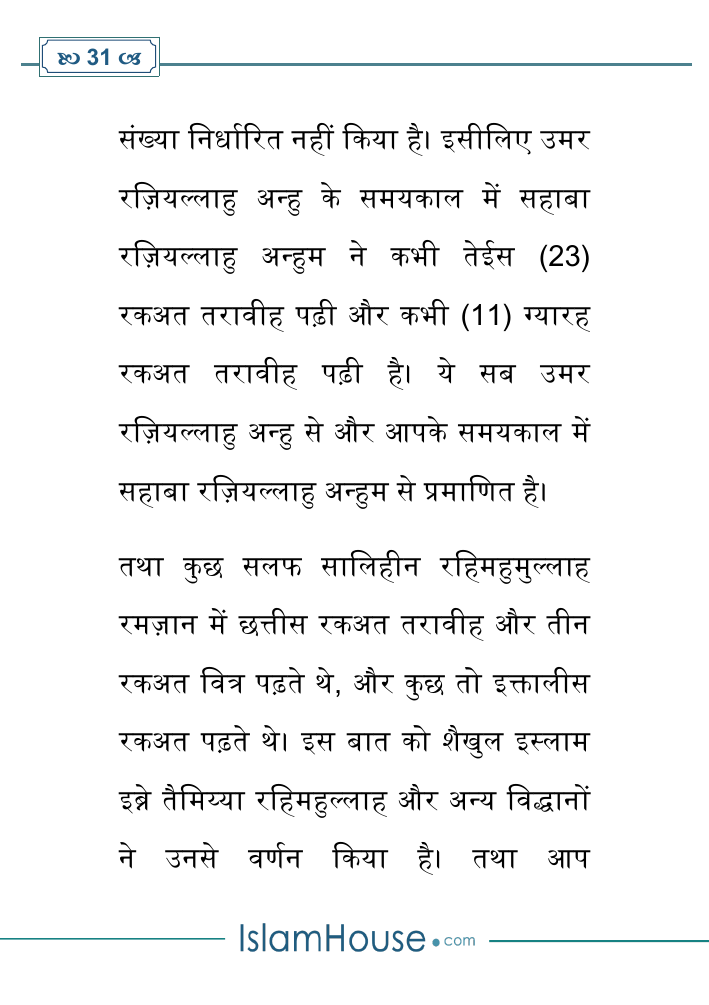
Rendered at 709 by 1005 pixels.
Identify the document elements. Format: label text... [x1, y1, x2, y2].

picture [232, 918, 709, 959]
text तथा आप सल्लल्लाहु अलैहि व सल्लम ने रमज़ान और अन्य महीनों में कोई विशिष्ट संख्या निर्धारित नहीं किया है। इसीलिए उमर रज़ियल्लाहु अन्हु के समयकाल में सहाबा रज़ियल्लाहु अन्हुम ने कभी तेईस (23) रकअत तरावीह पढ़ी और कभी (11) ग्यारह रकअत तरावीह पढ़ी है। ये सब उमर रज़ियल्लाहु अन्हु से और आपके समयकाल में सहाबा रज़ियल्लाहु अन्हुम से प्रमाणित है। [118, 118, 590, 509]
picture [0, 918, 226, 955]
